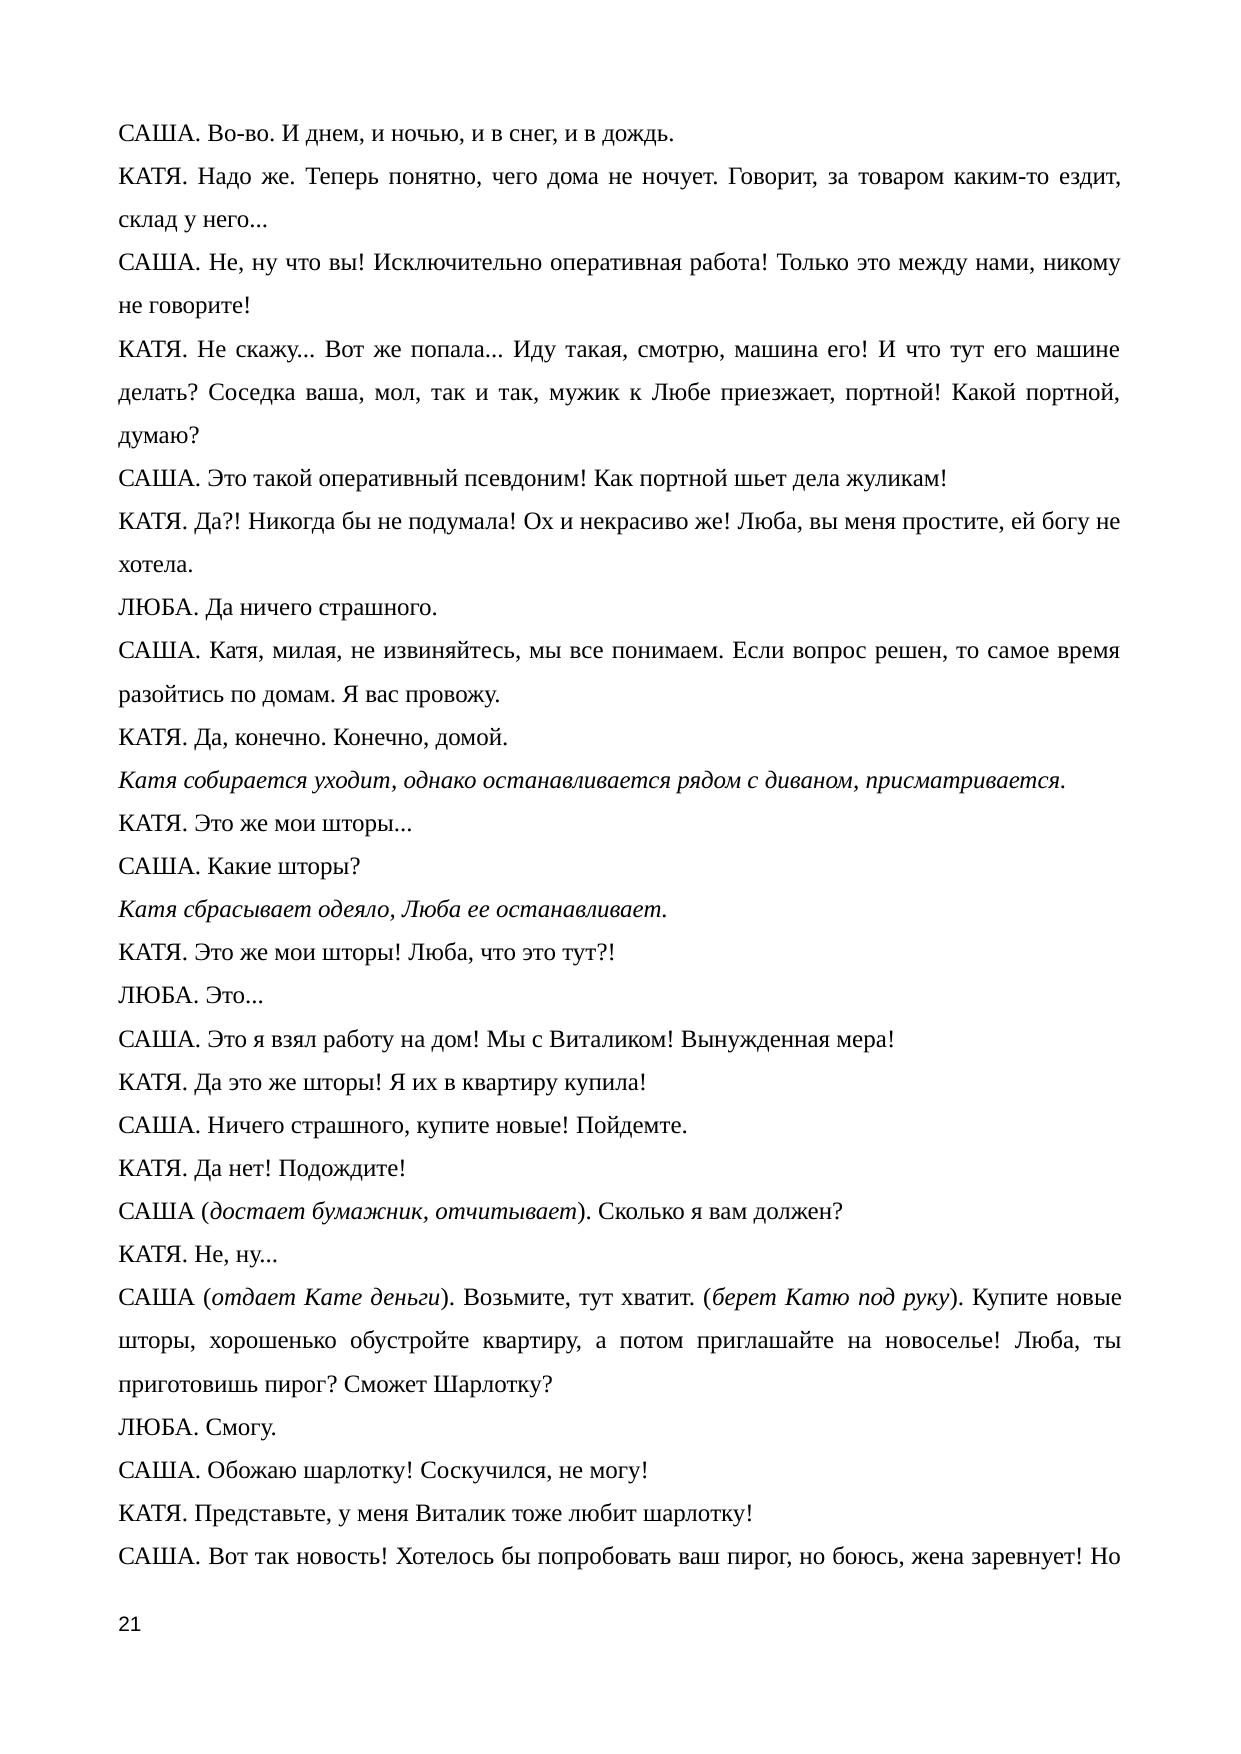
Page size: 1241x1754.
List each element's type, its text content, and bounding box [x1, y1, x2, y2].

text САША (достает бумажник, отчитывает). Сколько я вам должен? [118, 1196, 1122, 1225]
text САША (отдает Кате деньги). Возьмите, тут хватит. (берет Катю под руку). Купите новые шторы, хорошенько обустройте квартиру, а потом приглашайте на новоселье! Люба, ты приготовишь пирог? Сможет Шарлотку? [118, 1282, 1122, 1397]
text КАТЯ. Представьте, у меня Виталик тоже любит шарлотку! [118, 1498, 1122, 1527]
text САША. Обожаю шарлотку! Соскучился, не могу! [118, 1455, 1122, 1484]
text ЛЮБА. Да ничего страшного. [118, 592, 1122, 621]
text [118, 1541, 1122, 1570]
text КАТЯ. Не скажу... Вот же попала... Иду такая, смотрю, машина его! И что тут его машине делать? Соседка ваша, мол, так и так, мужик к Любе приезжает, портной! Какой портной, думаю? [118, 334, 1122, 449]
text Катя собирается уходит, однако останавливается рядом с диваном, присматривается. [118, 765, 1122, 794]
text КАТЯ. Да это же шторы! Я их в квартиру купила! [118, 1067, 1122, 1096]
text ЛЮБА. Это... [118, 981, 1122, 1009]
text САША. Не, ну что вы! Исключительно оперативная работа! Только это между нами, никому не говорите! [118, 247, 1122, 319]
text КАТЯ. Надо же. Теперь понятно, чего дома не ночует. Говорит, за товаром каким-то ездит, склад у него... [118, 161, 1122, 233]
text КАТЯ. Да, конечно. Конечно, домой. [118, 722, 1122, 751]
text КАТЯ. Это же мои шторы... [118, 808, 1122, 837]
text САША. Какие шторы? [118, 851, 1122, 880]
text САША. Во-во. И днем, и ночью, и в снег, и в дождь. [118, 118, 1122, 147]
text КАТЯ. Да?! Никогда бы не подумала! Ох и некрасиво же! Люба, вы меня простите, ей богу не хотела. [118, 506, 1122, 578]
text САША. Это такой оперативный псевдоним! Как портной шьет дела жуликам! [118, 463, 1122, 492]
text КАТЯ. Не, ну... [118, 1239, 1122, 1268]
text САША. Катя, милая, не извиняйтесь, мы все понимаем. Если вопрос решен, то самое время разойтись по домам. Я вас провожу. [118, 636, 1122, 707]
text КАТЯ. Это же мои шторы! Люба, что это тут?! [118, 937, 1122, 966]
text САША. Это я взял работу на дом! Мы с Виталиком! Вынужденная мера! [118, 1024, 1122, 1052]
text ЛЮБА. Смогу. [118, 1412, 1122, 1441]
text КАТЯ. Да нет! Подождите! [118, 1153, 1122, 1182]
text САША. Ничего страшного, купите новые! Пойдемте. [118, 1110, 1122, 1139]
text Катя сбрасывает одеяло, Люба ее останавливает. [118, 894, 1122, 923]
